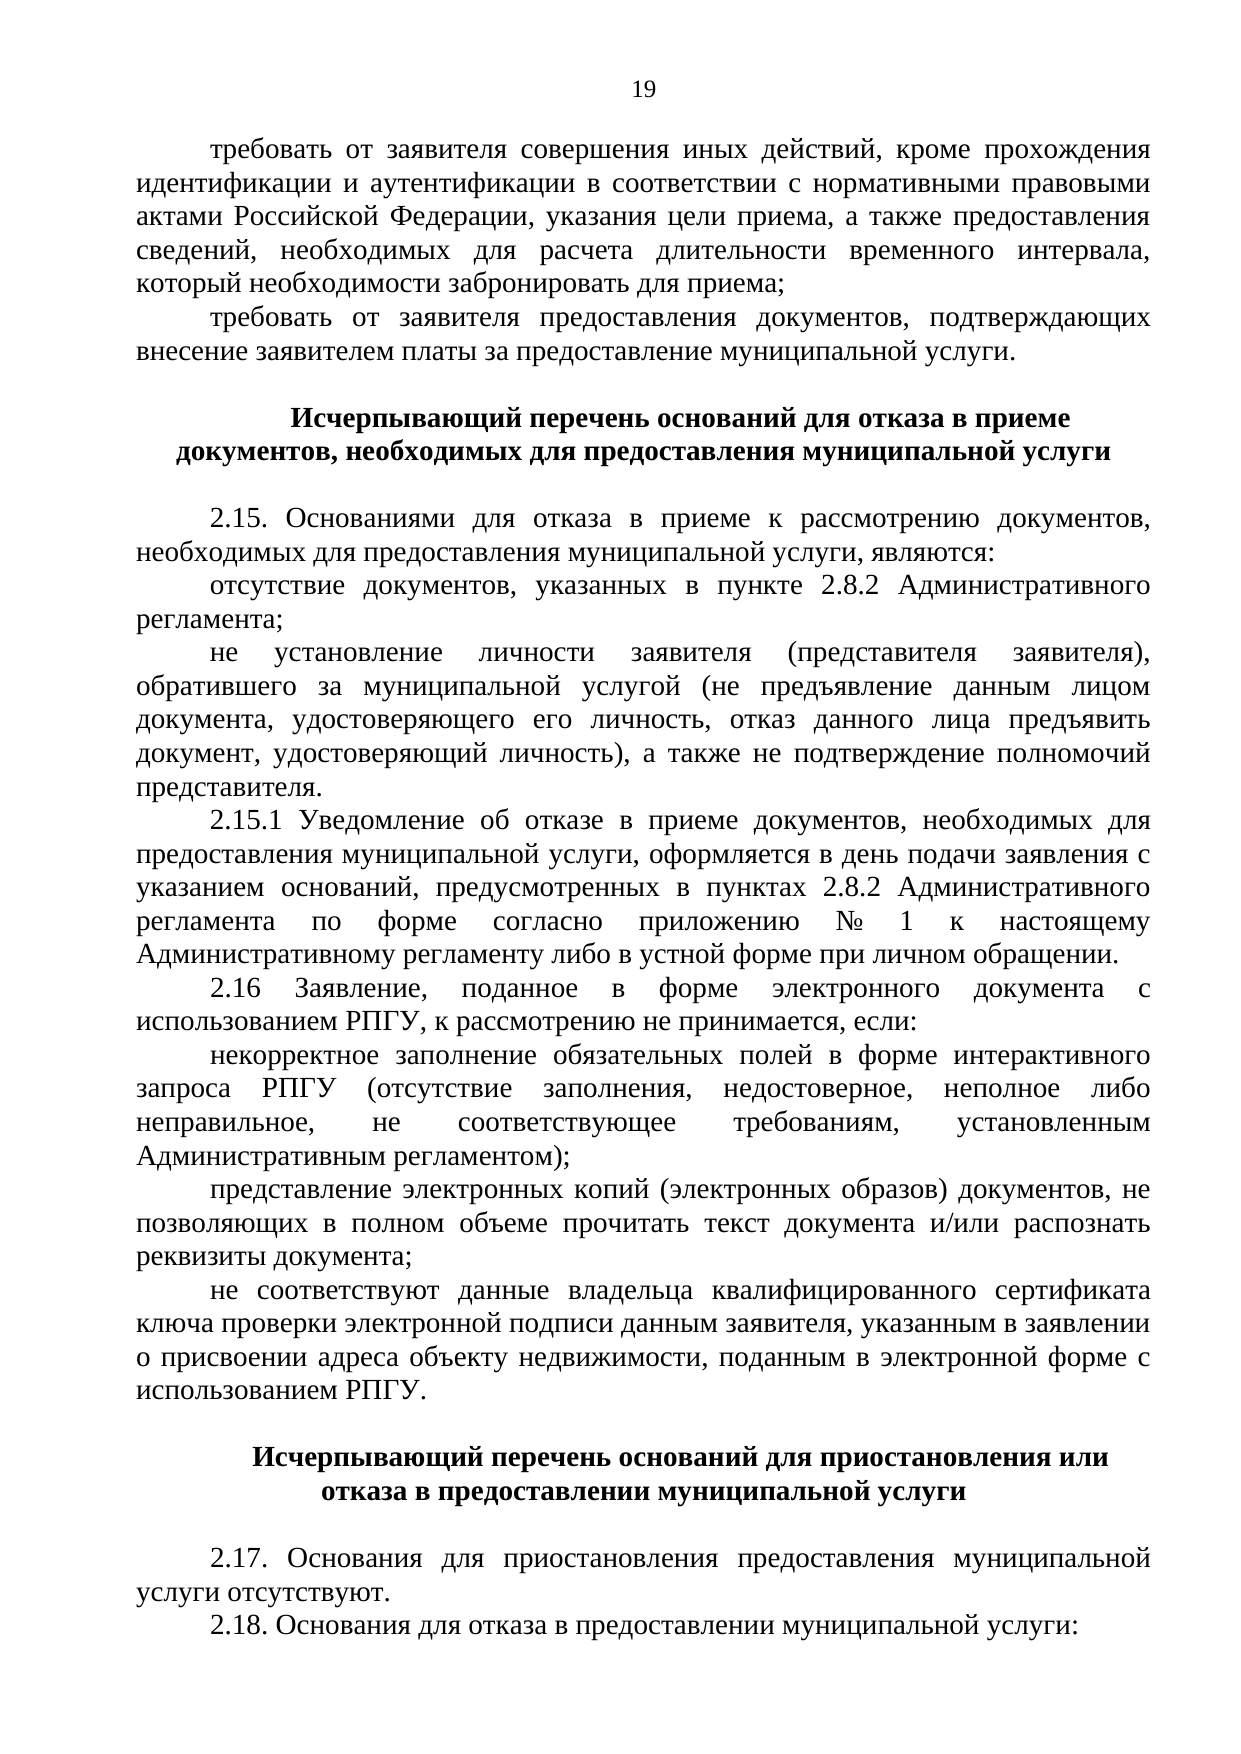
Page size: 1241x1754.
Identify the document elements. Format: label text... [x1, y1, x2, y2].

text 2.16 Заявление, поданное в форме электронного документа с использованием РПГУ, к рассмотрению не принимается, если: [136, 970, 1152, 1037]
text не установление личности заявителя (представителя заявителя), обратившего за муниципальной услугой (не предъявление данным лицом документа, удостоверяющего его личность, отказ данного лица предъявить документ, удостоверяющий личность), а также не подтверждение полномочий представителя. [136, 634, 1152, 802]
text представление электронных копий (электронных образов) документов, не позволяющих в полном объеме прочитать текст документа и/или распознать реквизиты документа; [136, 1171, 1152, 1272]
text не соответствуют данные владельца квалифицированного сертификата ключа проверки электронной подписи данным заявителя, указанным в заявлении о присвоении адреса объекту недвижимости, поданным в электронной форме с использованием РПГУ. [136, 1272, 1152, 1406]
text Исчерпывающий перечень оснований для отказа в приеме документов, необходимых для предоставления муниципальной услуги [136, 400, 1152, 467]
text 2.15. Основаниями для отказа в приеме к рассмотрению документов, необходимых для предоставления муниципальной услуги, являются: [136, 500, 1152, 567]
text некорректное заполнение обязательных полей в форме интерактивного запроса РПГУ (отсутствие заполнения, недостоверное, неполное либо неправильное, не соответствующее требованиям, установленным Административным регламентом); [136, 1037, 1152, 1171]
text отсутствие документов, указанных в пункте 2.8.2 Административного регламента; [136, 567, 1152, 634]
text требовать от заявителя совершения иных действий, кроме прохождения идентификации и аутентификации в соответствии с нормативными правовыми актами Российской Федерации, указания цели приема, а также предоставления сведений, необходимых для расчета длительности временного интервала, который необходимости забронировать для приема; [136, 131, 1152, 299]
text 2.17. Основания для приостановления предоставления муниципальной услуги отсутствуют. [136, 1540, 1152, 1607]
text 2.15.1 Уведомление об отказе в приеме документов, необходимых для предоставления муниципальной услуги, оформляется в день подачи заявления с указанием оснований, предусмотренных в пунктах 2.8.2 Административного регламента по форме согласно приложению № 1 к настоящему Административному регламенту либо в устной форме при личном обращении. [136, 802, 1152, 970]
text 2.18. Основания для отказа в предоставлении муниципальной услуги: [136, 1607, 1152, 1641]
text Исчерпывающий перечень оснований для приостановления или отказа в предоставлении муниципальной услуги [136, 1439, 1152, 1507]
text требовать от заявителя предоставления документов, подтверждающих внесение заявителем платы за предоставление муниципальной услуги. [136, 299, 1152, 366]
